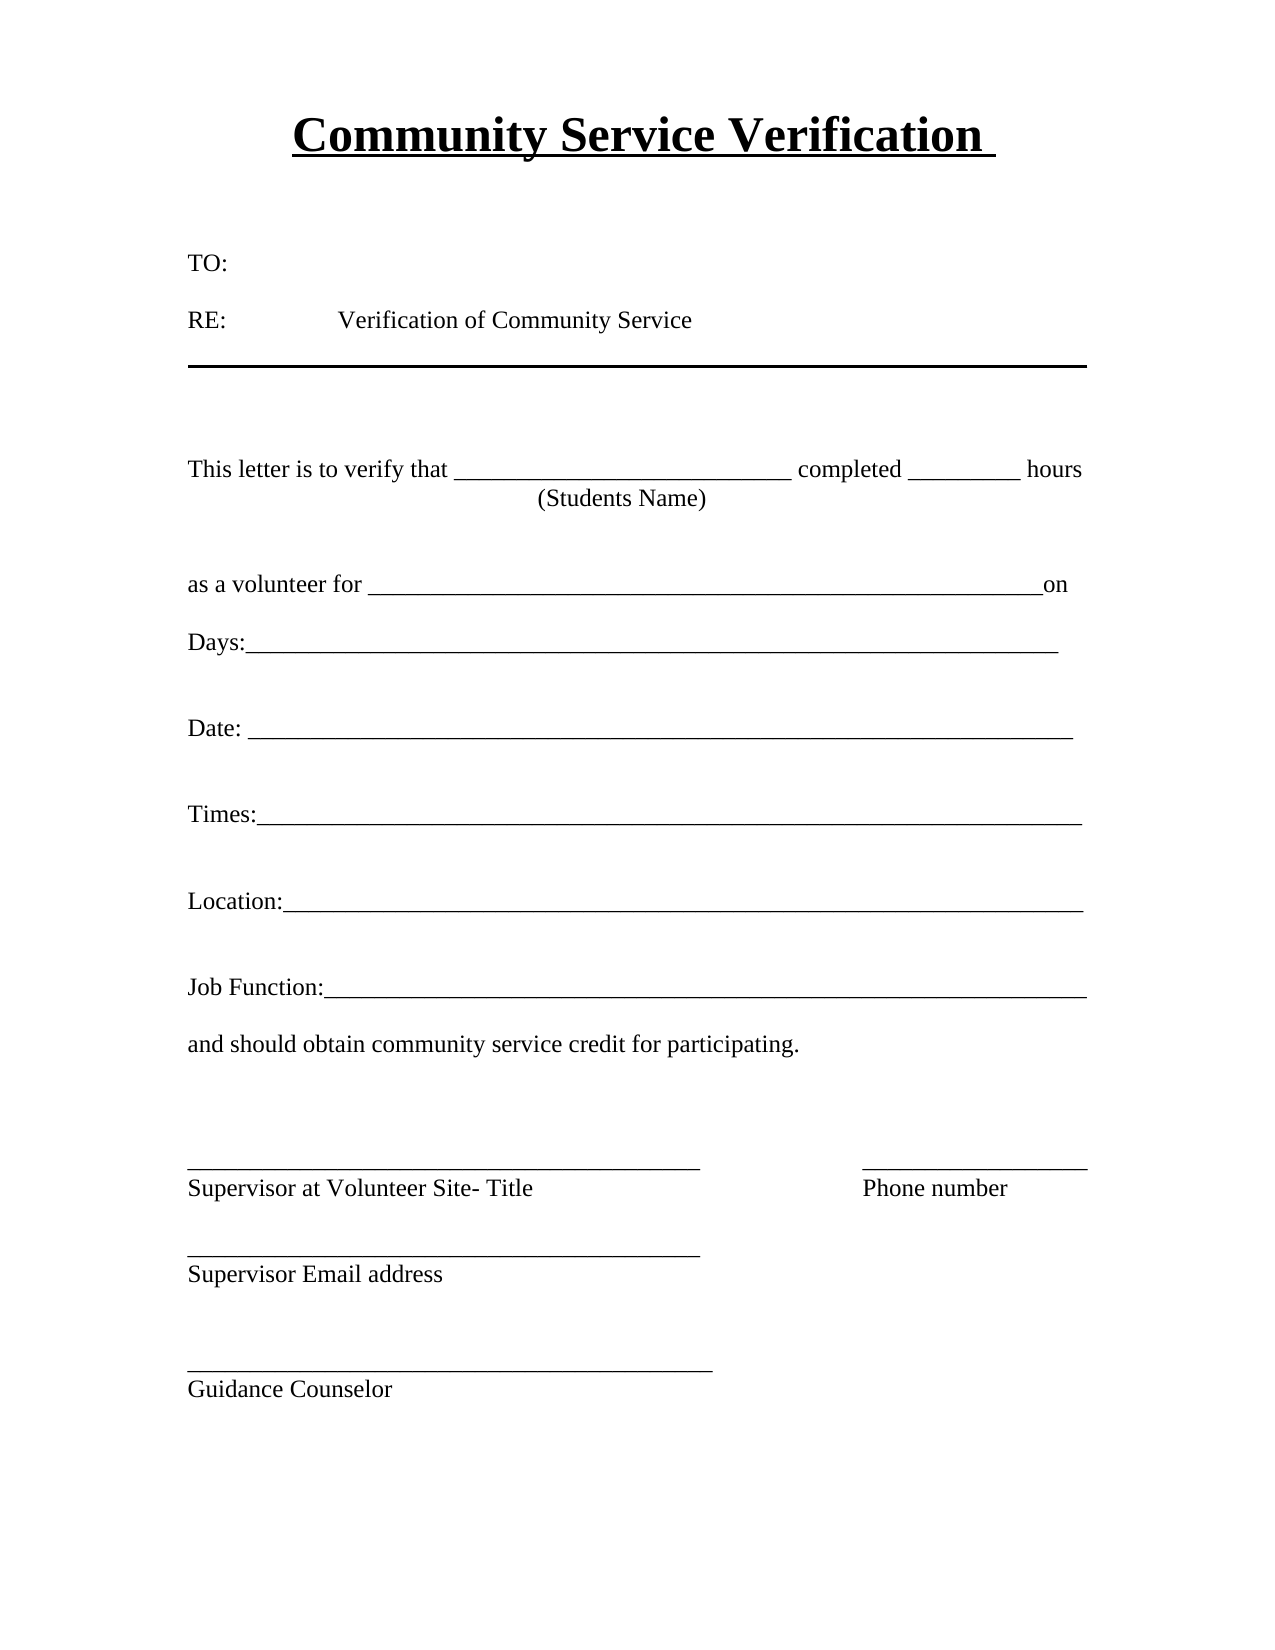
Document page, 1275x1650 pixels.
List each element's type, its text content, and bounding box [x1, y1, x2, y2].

text RE: Verification of Community Service [187, 306, 1087, 334]
text TO: [187, 248, 1087, 277]
text Guidance Counselor [187, 1374, 1087, 1403]
text _________________________________________ __________________ [187, 1144, 1087, 1173]
text Supervisor at Volunteer Site- Title Phone number [187, 1173, 1087, 1202]
text Date: __________________________________________________________________ [187, 713, 1087, 742]
text Community Service Verification [187, 104, 1087, 162]
text Supervisor Email address [187, 1259, 1087, 1288]
text Times:__________________________________________________________________ [187, 799, 1087, 828]
text This letter is to verify that ___________________________ completed _________ hours [187, 454, 1087, 483]
text __________________________________________ [187, 1346, 1087, 1374]
text Job Function:_____________________________________________________________ [187, 972, 1087, 1001]
text as a volunteer for ______________________________________________________on [187, 569, 1087, 627]
text Location:________________________________________________________________ [187, 886, 1087, 914]
text and should obtain community service credit for participating. [187, 1029, 1087, 1058]
text Days:_________________________________________________________________ [187, 627, 1087, 656]
text (Students Name) [412, 483, 1087, 512]
text _________________________________________ [187, 1231, 1087, 1259]
